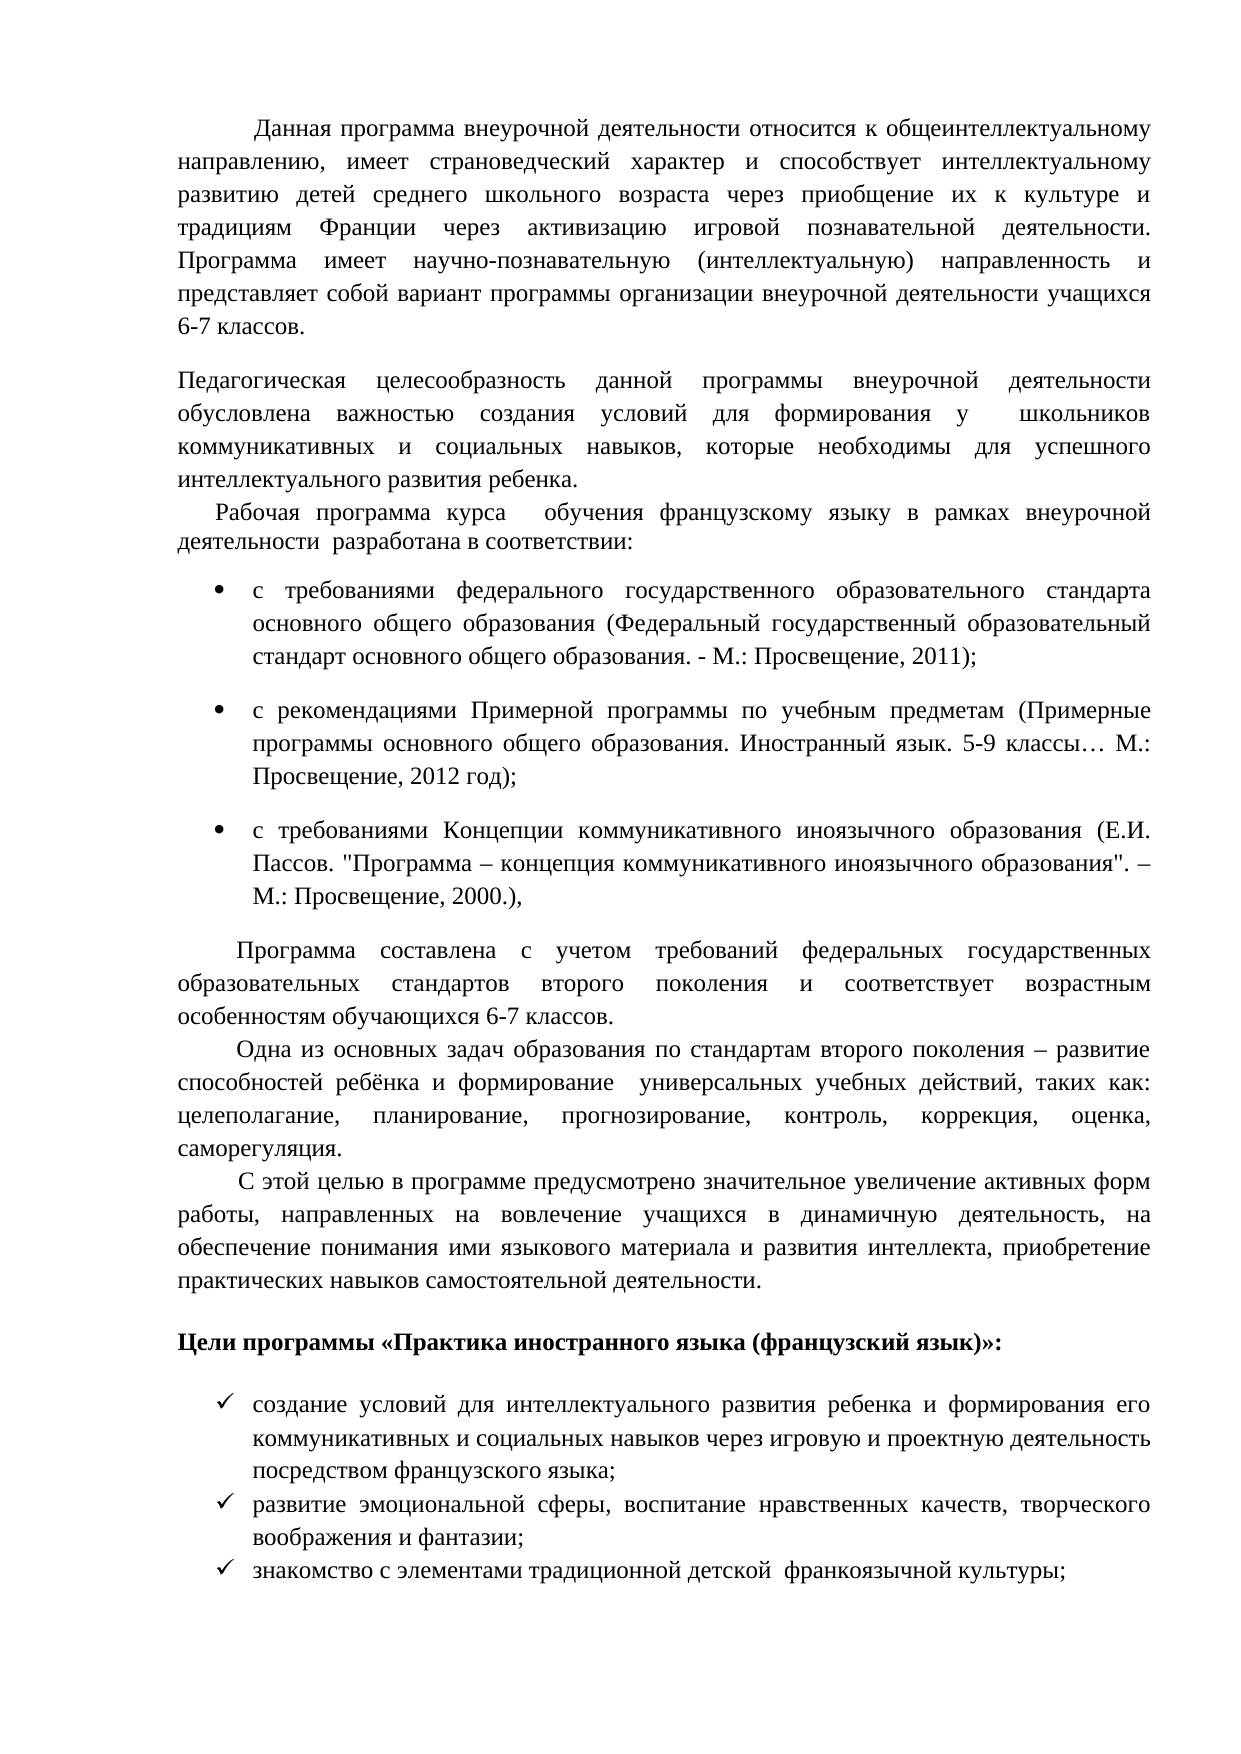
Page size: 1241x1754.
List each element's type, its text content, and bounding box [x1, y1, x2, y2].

text С этой целью в программе предусмотрено значительное увеличение активных форм работы, направленных на вовлечение учащихся в динамичную деятельность, на обеспечение понимания ими языкового материала и развития интеллекта, приобретение практических навыков самостоятельной деятельности. [177, 1166, 1152, 1294]
list создание условий для интеллектуального развития ребенка и формирования его коммуникативных и социальных навыков через игровую и проектную деятельность посредством французского языка; [215, 1389, 1152, 1484]
text Данная программа внеурочной деятельности относится к общеинтеллектуальному направлению, имеет страноведческий характер и способствует интеллектуальному развитию детей среднего школьного возраста через приобщение их к культуре и традициям Франции через активизацию игровой познавательной деятельности. Программа имеет научно-познавательную (интеллектуальную) направленность и представляет собой вариант программы организации внеурочной деятельности учащихся 6-7 классов. [177, 113, 1152, 340]
text Рабочая программа курса обучения французскому языку в рамках внеурочной деятельности разработана в соответствии: [177, 497, 1152, 554]
text Программа составлена с учетом требований федеральных государственных образовательных стандартов второго поколения и соответствует возрастным особенностям обучающихся 6-7 классов. [177, 935, 1152, 1030]
text Одна из основных задач образования по стандартам второго поколения – развитие способностей ребёнка и формирование универсальных учебных действий, таких как: целеполагание, планирование, прогнозирование, контроль, коррекция, оценка, саморегуляция. [177, 1034, 1152, 1162]
text Цели программы «Практика иностранного языка (французский язык)»: [177, 1327, 1152, 1356]
list с требованиями федерального государственного образовательного стандарта основного общего образования (Федеральный государственный образовательный стандарт основного общего образования. - М.: Просвещение, 2011); [215, 575, 1152, 670]
list с требованиями Концепции коммуникативного иноязычного образования (Е.И. Пассов. "Программа – концепция коммуникативного иноязычного образования". – М.: Просвещение, 2000.), [215, 815, 1152, 910]
list развитие эмоциональной сферы, воспитание нравственных качеств, творческого воображения и фантазии; [215, 1489, 1152, 1550]
list с рекомендациями Примерной программы по учебным предметам (Примерные программы основного общего образования. Иностранный язык. 5-9 классы… М.: Просвещение, 2012 год); [215, 695, 1152, 790]
list знакомство с элементами традиционной детской франкоязычной культуры; [215, 1555, 1152, 1583]
text Педагогическая целесообразность данной программы внеурочной деятельности обусловлена важностью создания условий для формирования у школьников коммуникативных и социальных навыков, которые необходимы для успешного интеллектуального развития ребенка. [177, 365, 1152, 493]
